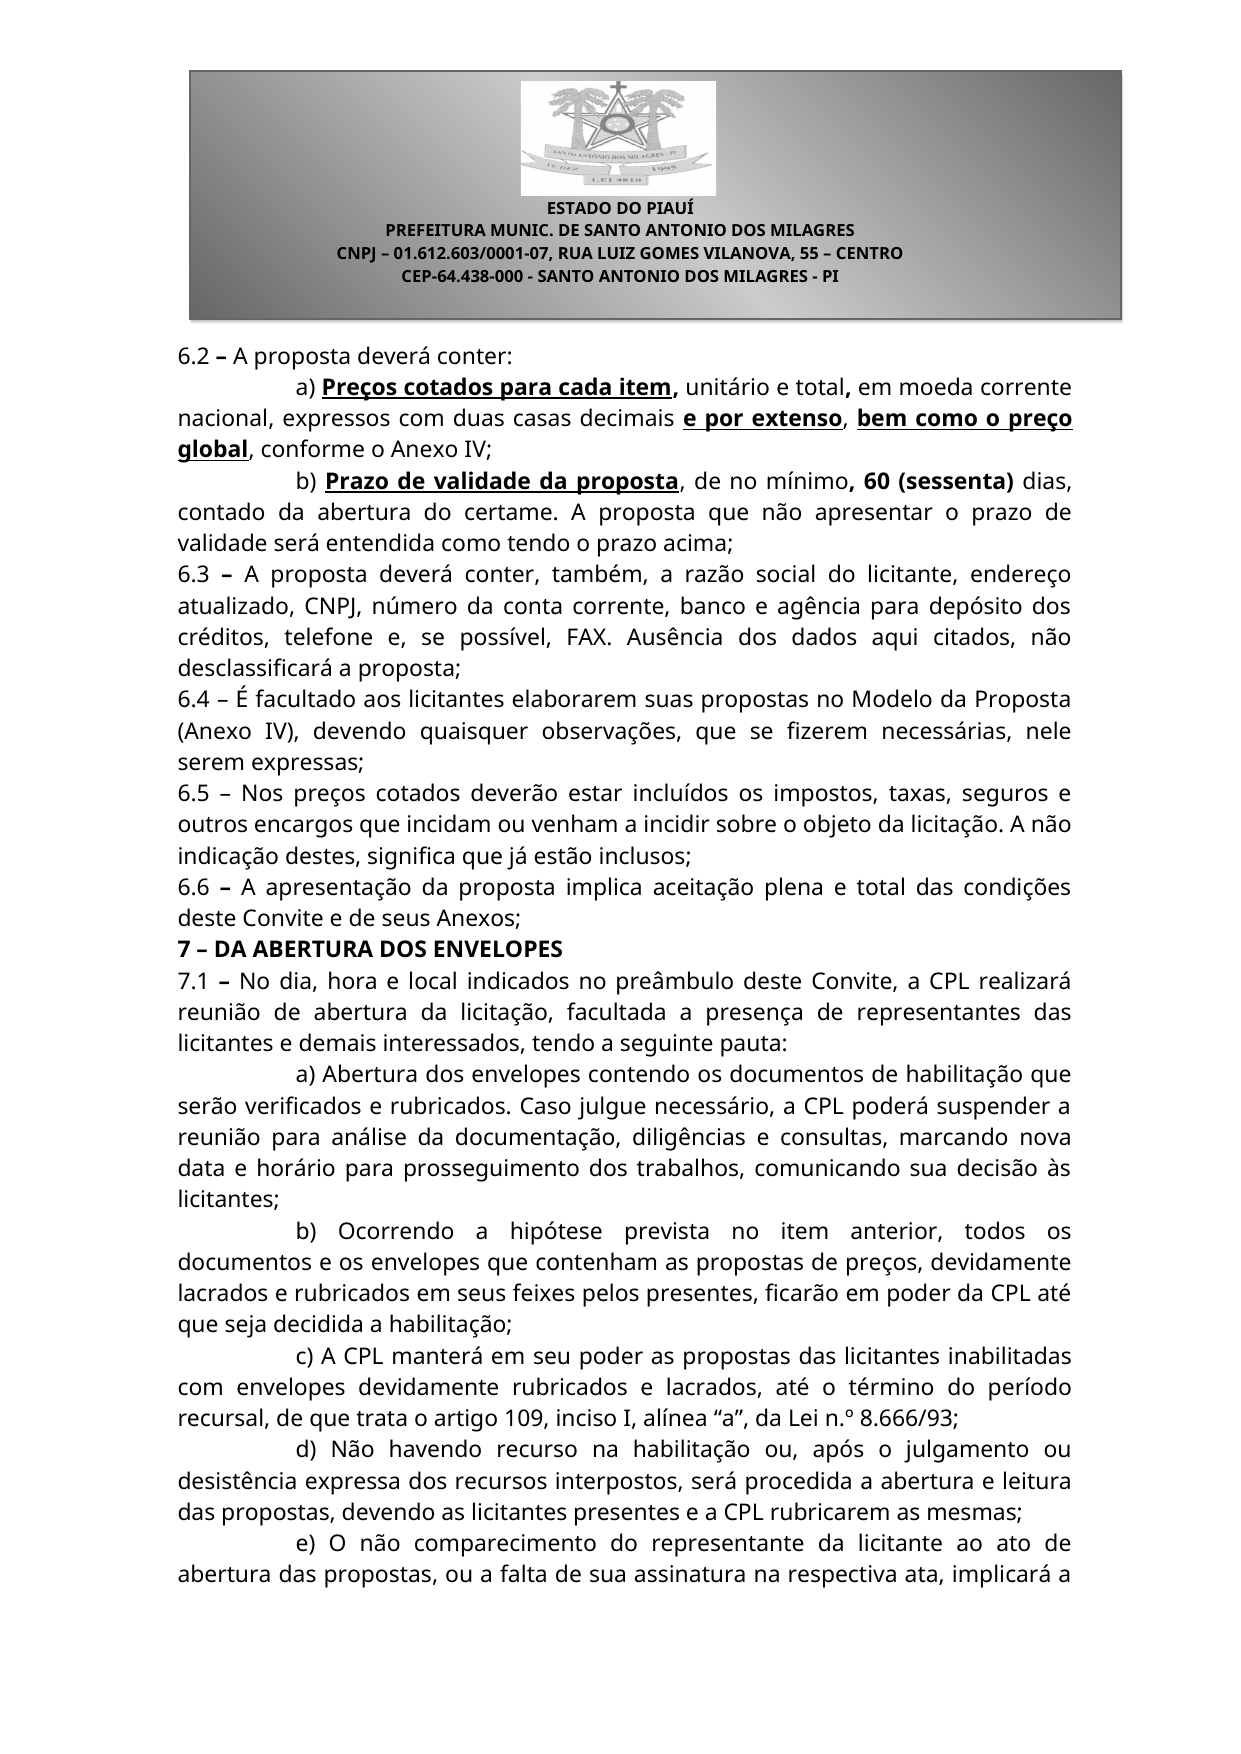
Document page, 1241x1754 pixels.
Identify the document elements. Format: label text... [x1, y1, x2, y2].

text 6.5 – Nos preços cotados deverão estar incluídos os impostos, taxas, seguros e outros encargos que incidam ou venham a incidir sobre o objeto da licitação. A não indicação destes, significa que já estão inclusos; [177, 777, 1072, 871]
text 6.2 – A proposta deverá conter: [177, 340, 1072, 371]
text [177, 1527, 1072, 1590]
text 6.4 – É facultado aos licitantes elaborarem suas propostas no Modelo da Proposta (Anexo IV), devendo quaisquer observações, que se fizerem necessárias, nele serem expressas; [177, 683, 1072, 777]
text b) Ocorrendo a hipótese prevista no item anterior, todos os documentos e os envelopes que contenham as propostas de preços, devidamente lacrados e rubricados em seus feixes pelos presentes, ficarão em poder da CPL até que seja decidida a habilitação; [177, 1215, 1072, 1340]
text 6.6 – A apresentação da proposta implica aceitação plena e total das condições deste Convite e de seus Anexos; [177, 871, 1072, 933]
text 6.3 – A proposta deverá conter, também, a razão social do licitante, endereço atualizado, CNPJ, número da conta corrente, banco e agência para depósito dos créditos, telefone e, se possível, FAX. Ausência dos dados aqui citados, não desclassificará a proposta; [177, 558, 1072, 683]
text c) A CPL manterá em seu poder as propostas das licitantes inabilitadas com envelopes devidamente rubricados e lacrados, até o término do período recursal, de que trata o artigo 109, inciso I, alínea “a”, da Lei n.º 8.666/93; [177, 1340, 1072, 1433]
text d) Não havendo recurso na habilitação ou, após o julgamento ou desistência expressa dos recursos interpostos, será procedida a abertura e leitura das propostas, devendo as licitantes presentes e a CPL rubricarem as mesmas; [177, 1433, 1072, 1527]
text 7 – DA ABERTURA DOS ENVELOPES [177, 933, 1072, 965]
text a) Preços cotados para cada item, unitário e total, em moeda corrente nacional, expressos com duas casas decimais e por extenso, bem como o preço global, conforme o Anexo IV; [177, 371, 1072, 465]
text a) Abertura dos envelopes contendo os documentos de habilitação que serão verificados e rubricados. Caso julgue necessário, a CPL poderá suspender a reunião para análise da documentação, diligências e consultas, marcando nova data e horário para prosseguimento dos trabalhos, comunicando sua decisão às licitantes; [177, 1058, 1072, 1215]
text 7.1 – No dia, hora e local indicados no preâmbulo deste Convite, a CPL realizará reunião de abertura da licitação, facultada a presença de representantes das licitantes e demais interessados, tendo a seguinte pauta: [177, 965, 1072, 1058]
text b) Prazo de validade da proposta, de no mínimo, 60 (sessenta) dias, contado da abertura do certame. A proposta que não apresentar o prazo de validade será entendida como tendo o prazo acima; [177, 465, 1072, 558]
